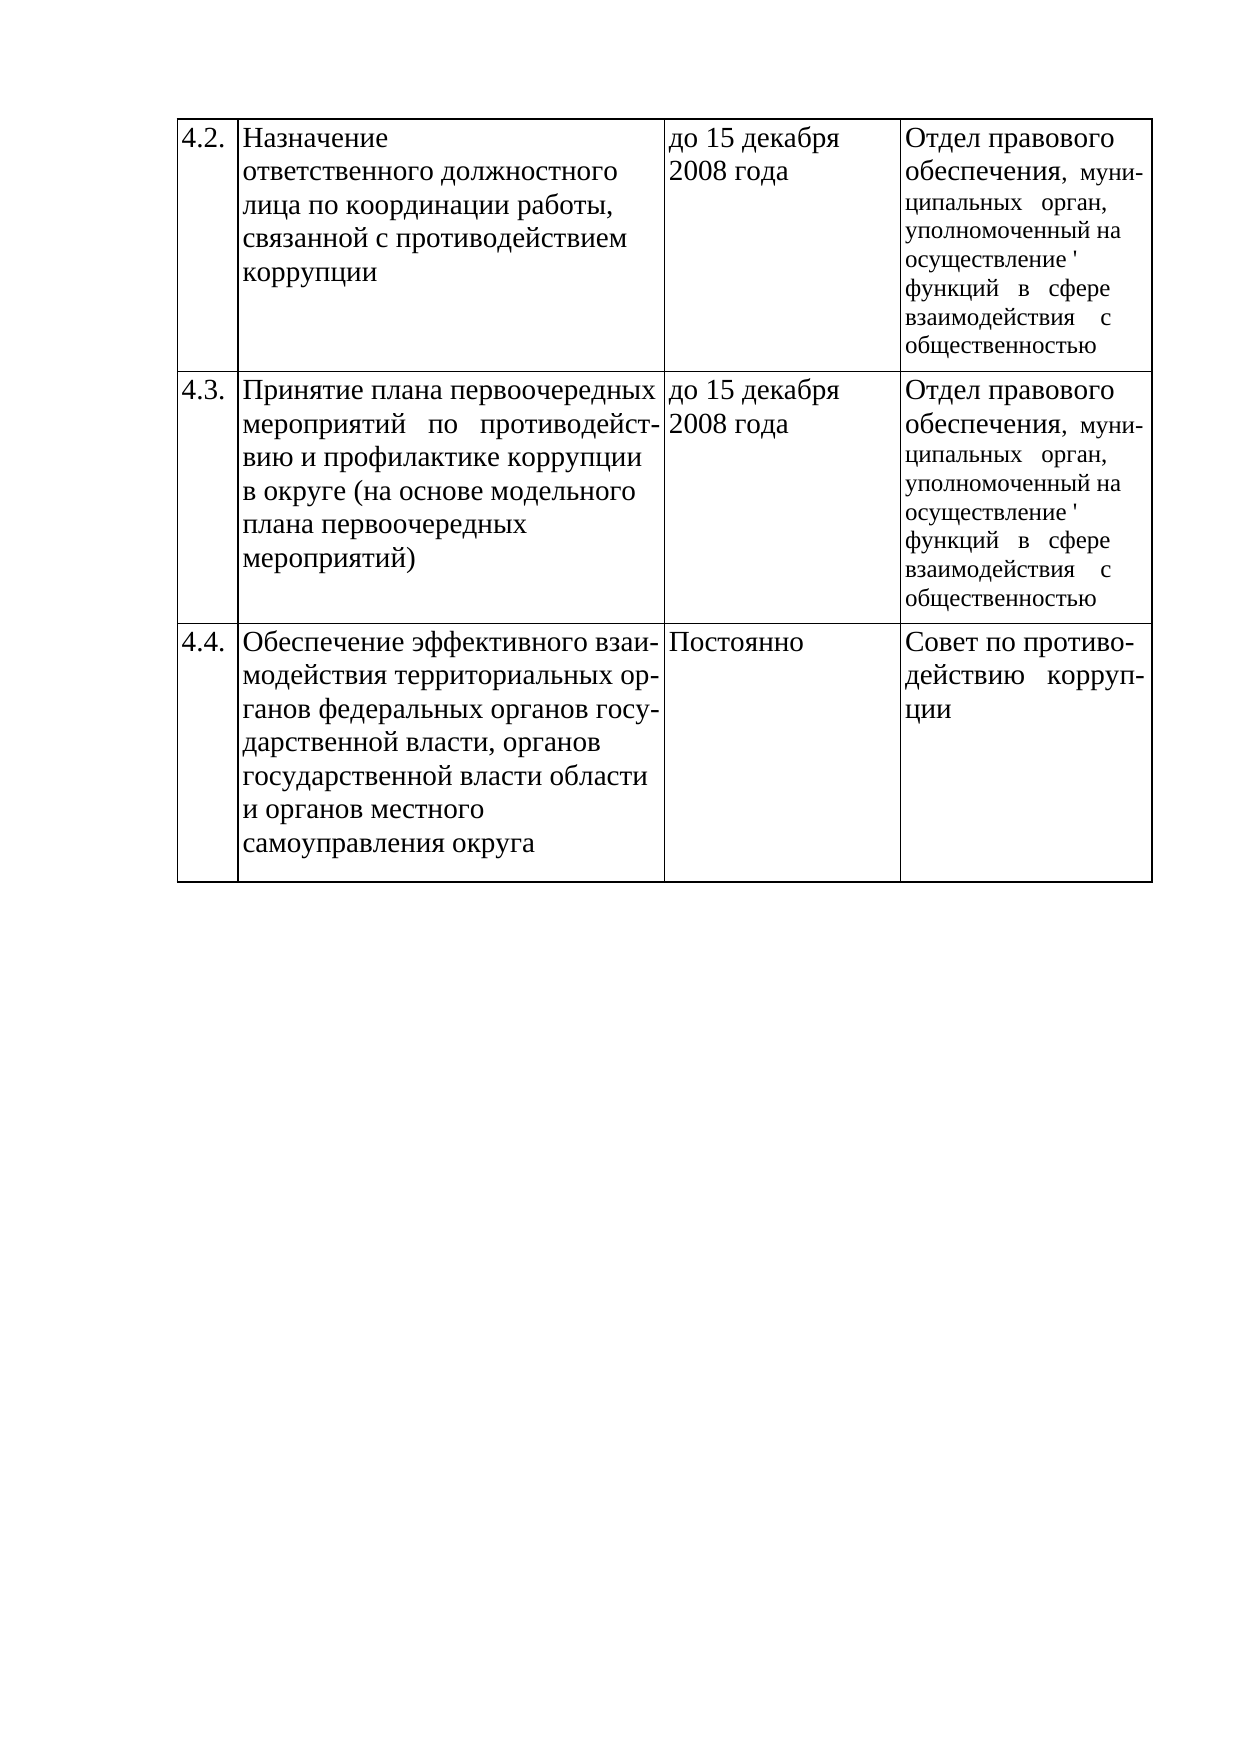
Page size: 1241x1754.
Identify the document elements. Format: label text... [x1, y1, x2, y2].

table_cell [901, 120, 1151, 371]
table_cell Отдел правового обеспечения, муниципальных орган, уполномоченный на осуществление ' функций в сфере взаимодействия с общественностью [901, 372, 1151, 622]
table_cell Принятие плана первоочередных мероприятий по противодействию и профилактике коррупции в округе (на основе модельного плана первоочередных мероприятий) [239, 372, 664, 622]
table_cell Постоянно [665, 624, 900, 881]
table_cell 4.3. [178, 372, 237, 622]
table_cell Совет по противодействию коррупции [901, 624, 1151, 881]
table_cell 4.4. [178, 624, 237, 881]
table_cell до 15 декабря 2008 года [665, 372, 900, 622]
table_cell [665, 120, 900, 371]
table_cell Назначение ответственного должностного лица по координации работы, связанной с противодействием коррупции [239, 120, 664, 371]
table_cell 4.2. [178, 120, 237, 371]
table_cell Обеспечение эффективного взаимодействия территориальных органов федеральных органов государственной власти, органов государственной власти области и органов местного самоуправления округа [239, 624, 664, 881]
